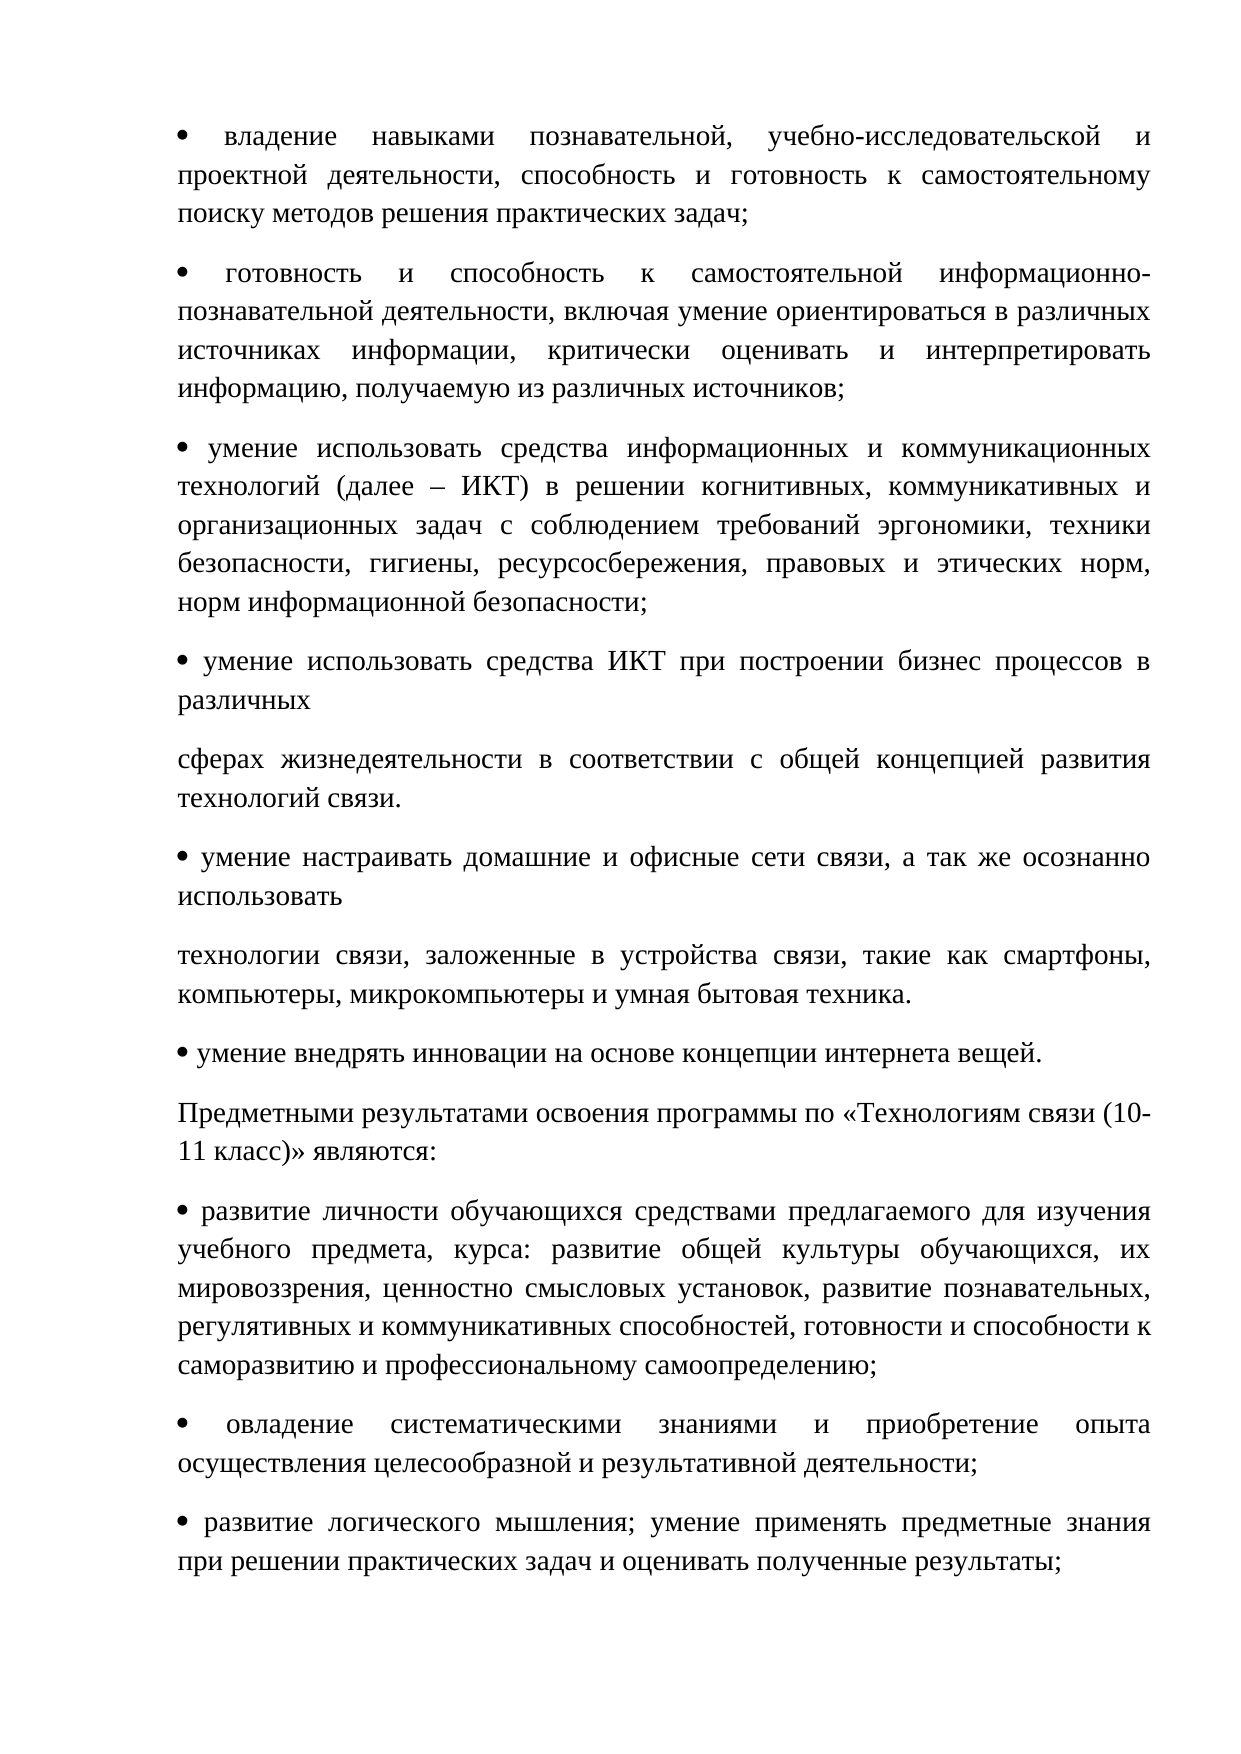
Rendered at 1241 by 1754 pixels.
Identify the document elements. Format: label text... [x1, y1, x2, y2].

text владение навыками познавательной, учебно-исследовательской и проектной деятельности, способность и готовность к самостоятельному поиску методов решения практических задач; [177, 118, 1152, 229]
text Предметными результатами освоения программы по «Технологиям связи (10-11 класс)» являются: [177, 1095, 1152, 1167]
text сферах жизнедеятельности в соответствии с общей концепцией развития технологий связи. [177, 741, 1152, 813]
text умение настраивать домашние и офисные сети связи, а так же осознанно использовать [177, 839, 1152, 912]
text развитие личности обучающихся средствами предлагаемого для изучения учебного предмета, курса: развитие общей культуры обучающихся, их мировоззрения, ценностно смысловых установок, развитие познавательных, регулятивных и коммуникативных способностей, готовности и способности к саморазвитию и профессиональному самоопределению; [177, 1193, 1152, 1381]
text умение использовать средства информационных и коммуникационных технологий (далее – ИКТ) в решении когнитивных, коммуникативных и организационных задач с соблюдением требований эргономики, техники безопасности, гигиены, ресурсосбережения, правовых и этических норм, норм информационной безопасности; [177, 430, 1152, 618]
text готовность и способность к самостоятельной информационно-познавательной деятельности, включая умение ориентироваться в различных источниках информации, критически оценивать и интерпретировать информацию, получаемую из различных источников; [177, 255, 1152, 404]
text технологии связи, заложенные в устройства связи, такие как смартфоны, компьютеры, микрокомпьютеры и умная бытовая техника. [177, 937, 1152, 1009]
text овладение систематическими знаниями и приобретение опыта осуществления целесообразной и результативной деятельности; [177, 1406, 1152, 1478]
text умение использовать средства ИКТ при построении бизнес процессов в различных [177, 643, 1152, 716]
text развитие логического мышления; умение применять предметные знания при решении практических задач и оценивать полученные результаты; [177, 1504, 1152, 1577]
text умение внедрять инновации на основе концепции интернета вещей. [177, 1035, 1152, 1069]
